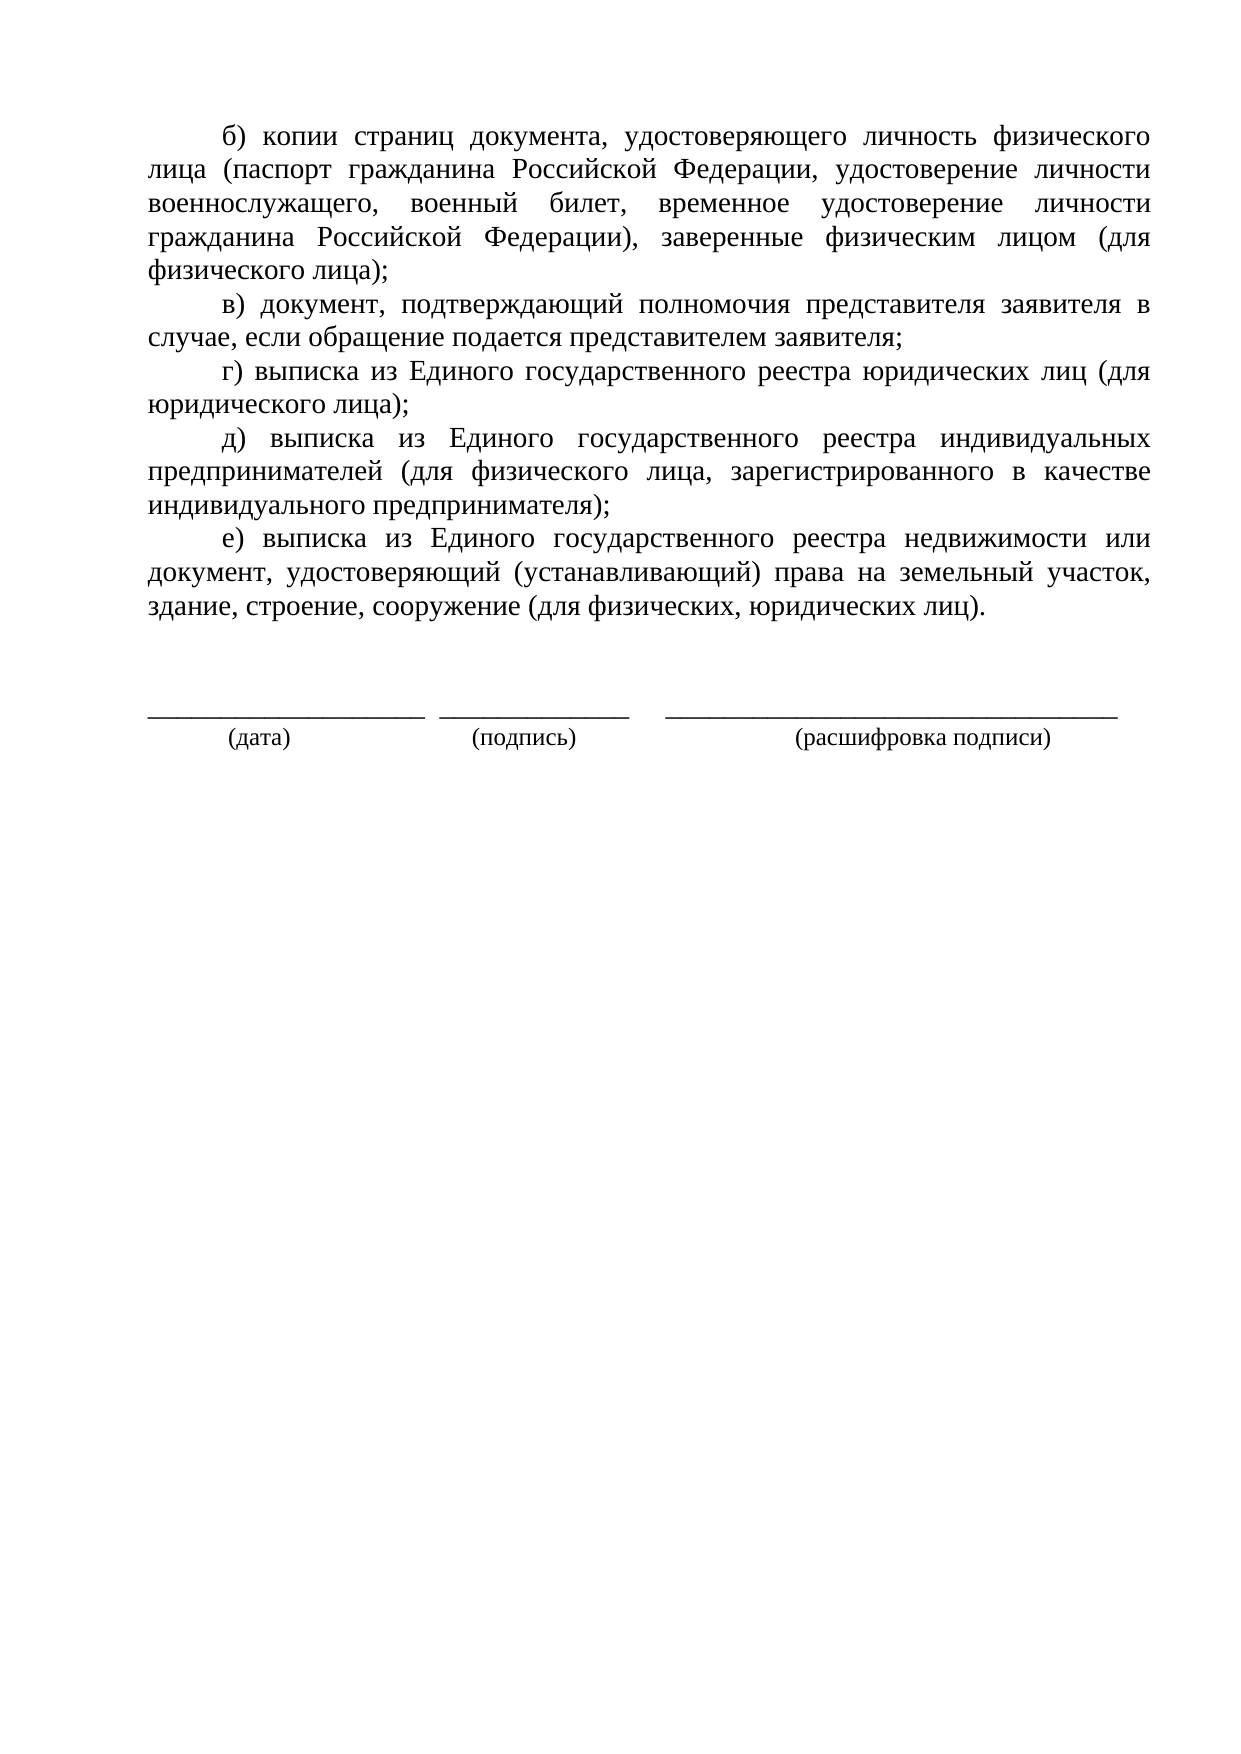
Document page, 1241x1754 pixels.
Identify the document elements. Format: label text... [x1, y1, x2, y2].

text б) копии страниц документа, удостоверяющего личность физического лица (паспорт гражданина Российской Федерации, удостоверение личности военнослужащего, военный билет, временное удостоверение личности гражданина Российской Федерации), заверенные физическим лицом (для физического лица); [148, 118, 1152, 286]
text г) выписка из Единого государственного реестра юридических лиц (для юридического лица); [148, 353, 1152, 420]
text д) выписка из Единого государственного реестра индивидуальных предпринимателей (для физического лица, зарегистрированного в качестве индивидуального предпринимателя); [148, 420, 1152, 521]
text е) выписка из Единого государственного реестра недвижимости или документ, удостоверяющий (устанавливающий) права на земельный участок, здание, строение, сооружение (для физических, юридических лиц). [148, 521, 1152, 621]
text в) документ, подтверждающий полномочия представителя заявителя в случае, если обращение подается представителем заявителя; [148, 286, 1152, 353]
text ___________________ _____________ _______________________________ [148, 688, 1152, 722]
text (дата) (подпись) (расшифровка подписи) [148, 722, 1152, 751]
